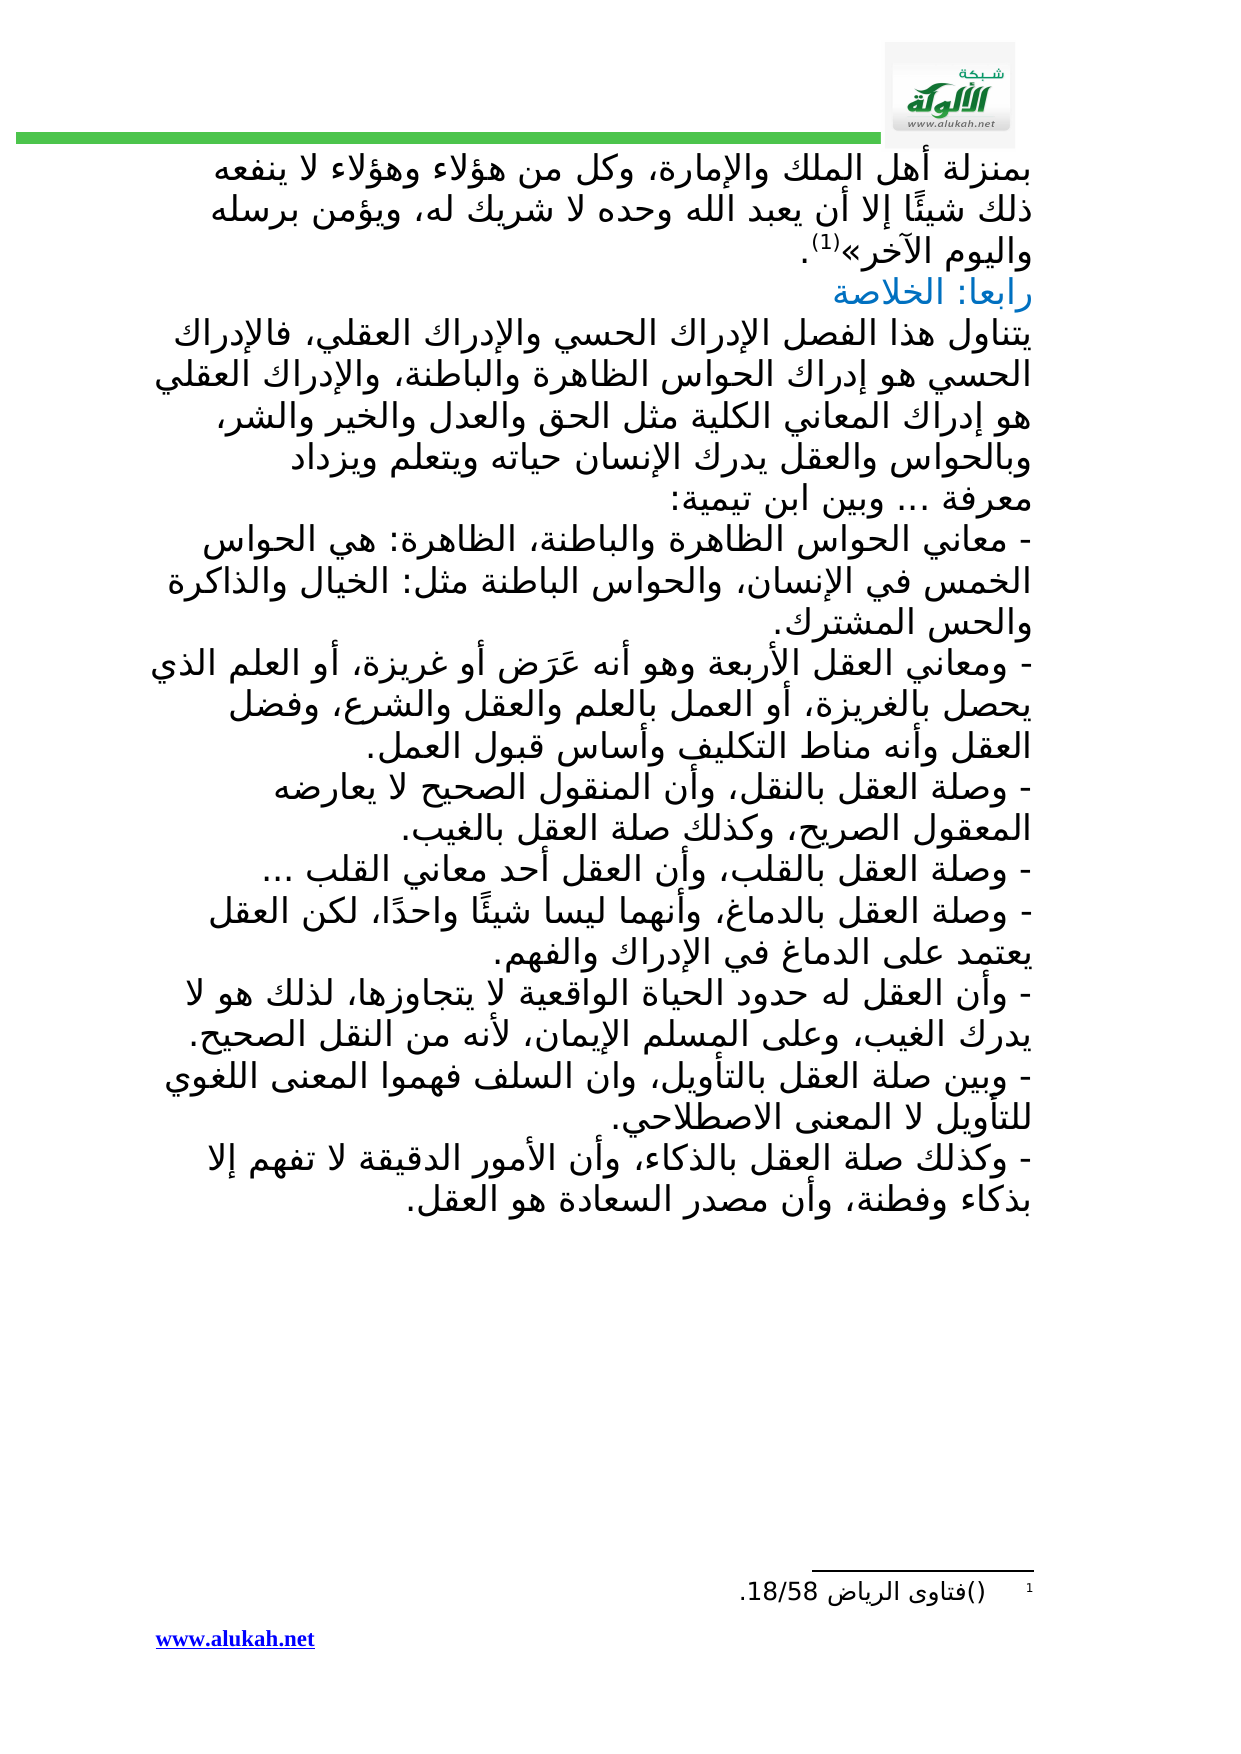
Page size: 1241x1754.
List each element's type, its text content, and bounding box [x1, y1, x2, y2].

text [148, 148, 1033, 271]
text - وصلة العقل بالدماغ، وأنهما ليسا شيئًا واحدًا، لكن العقل يعتمد على الدماغ في الإدراك والفهم. [148, 890, 1033, 973]
text - وأن العقل له حدود الحياة الواقعية لا يتجاوزها، لذلك هو لا يدرك الغيب، وعلى المسلم الإيمان، لأنه من النقل الصحيح. [148, 973, 1033, 1055]
text يتناول هذا الفصل الإدراك الحسي والإدراك العقلي، فالإدراك الحسي هو إدراك الحواس الظاهرة والباطنة، والإدراك العقلي هو إدراك المعاني الكلية مثل الحق والعدل والخير والشر، وبالحواس والعقل يدرك الإنسان حياته ويتعلم ويزداد معرفة ... وبين ابن تيمية: [148, 313, 1033, 519]
text - وصلة العقل بالنقل، وأن المنقول الصحيح لا يعارضه المعقول الصريح، وكذلك صلة العقل بالغيب. [148, 766, 1033, 849]
text - ومعاني العقل الأربعة وهو أنه عَرَض أو غريزة، أو العلم الذي يحصل بالغريزة، أو العمل بالعلم والعقل والشرع، وفضل العقل وأنه مناط التكليف وأساس قبول العمل. [148, 643, 1033, 766]
text - وصلة العقل بالقلب، وأن العقل أحد معاني القلب ... [148, 849, 1033, 890]
text - وبين صلة العقل بالتأويل، وان السلف فهموا المعنى اللغوي للتأويل لا المعنى الاصطلاحي. [148, 1055, 1033, 1138]
text رابعا: الخلاصة [148, 271, 1033, 313]
text - معاني الحواس الظاهرة والباطنة، الظاهرة: هي الحواس الخمس في الإنسان، والحواس الباطنة مثل: الخيال والذاكرة والحس المشترك. [148, 519, 1033, 643]
text - وكذلك صلة العقل بالذكاء، وأن الأمور الدقيقة لا تفهم إلا بذكاء وفطنة، وأن مصدر السعادة هو العقل. [148, 1138, 1033, 1220]
